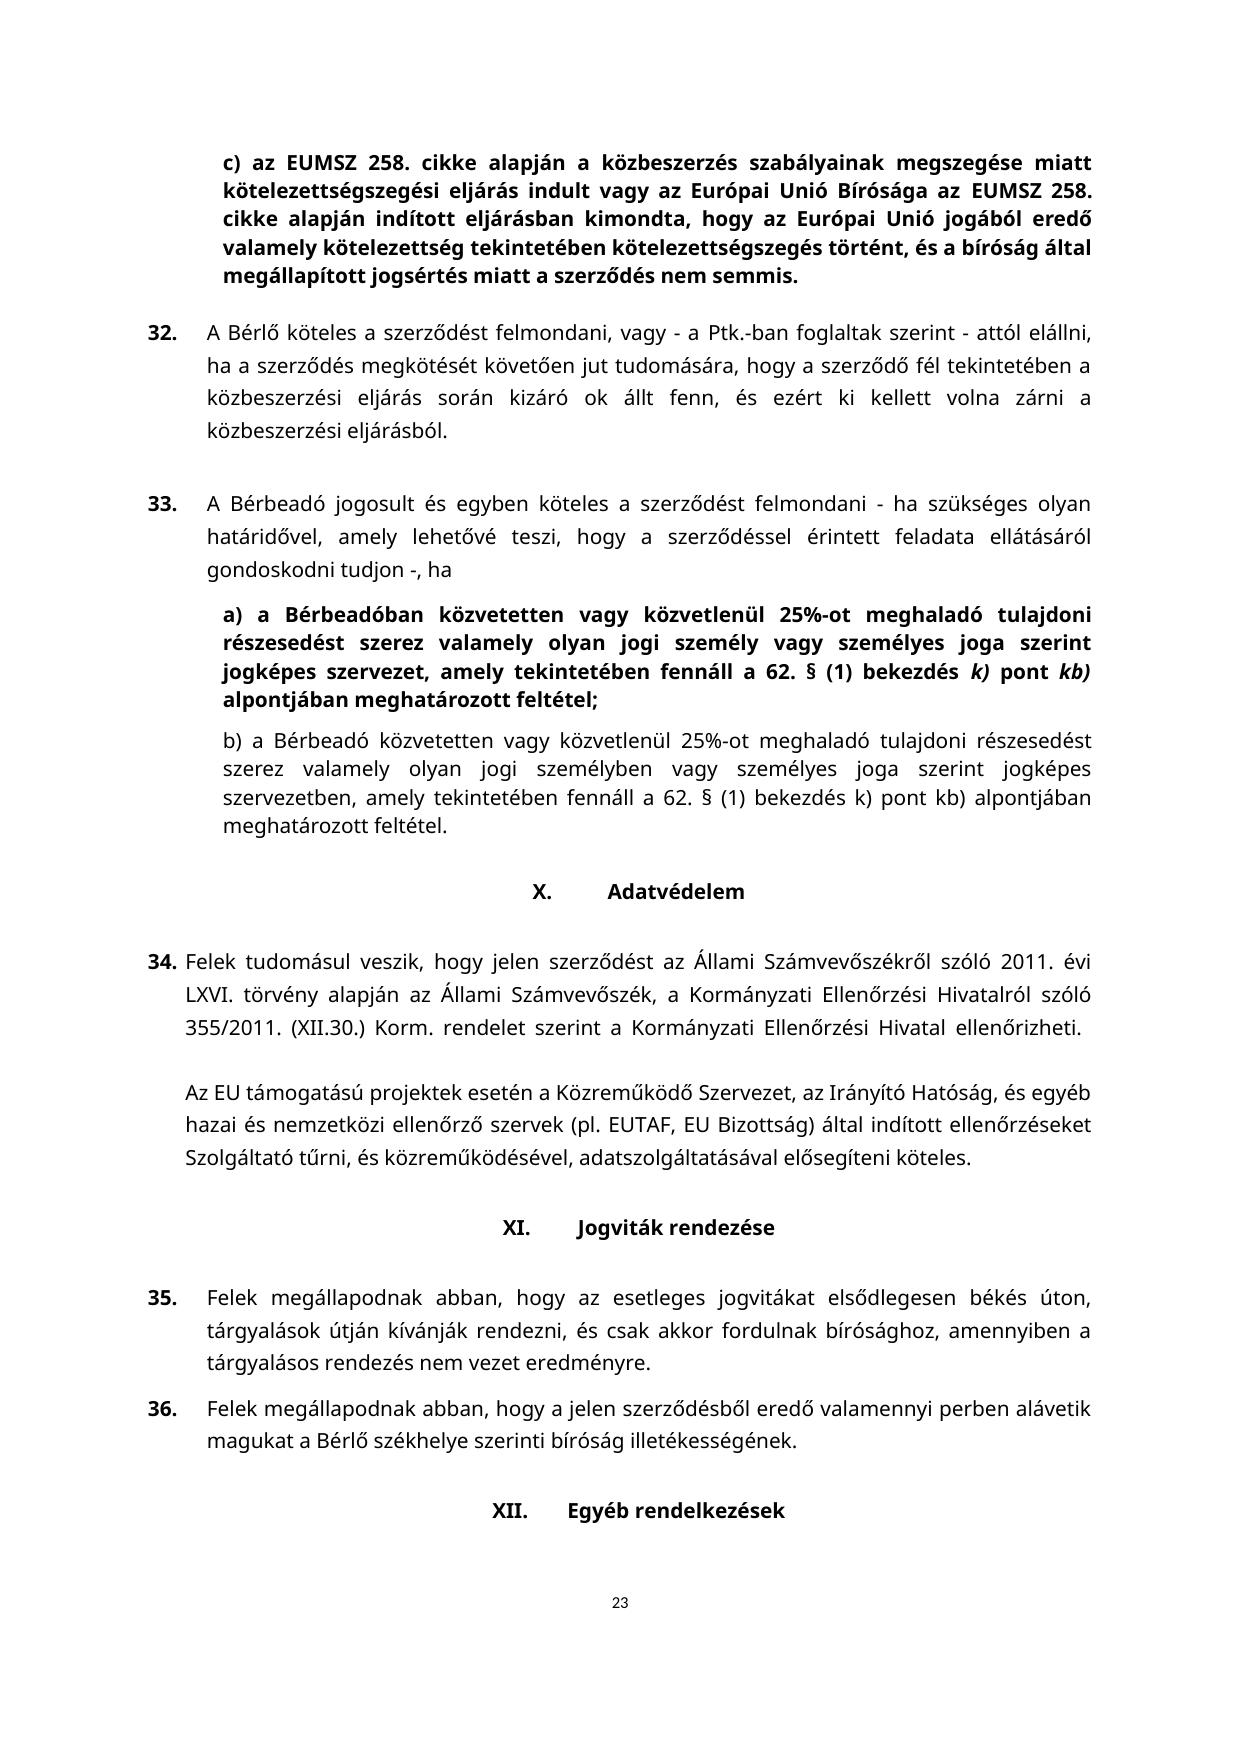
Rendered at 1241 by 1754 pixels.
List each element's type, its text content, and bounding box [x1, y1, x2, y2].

list A Bérbeadó jogosult és egyben köteles a szerződést felmondani - ha szükséges olyan határidővel, amely lehetővé teszi, hogy a szerződéssel érintett feladata ellátásáról gondoskodni tudjon -, ha [148, 489, 1093, 583]
text c) az EUMSZ 258. cikke alapján a közbeszerzés szabályainak megszegése miatt kötelezettségszegési eljárás indult vagy az Európai Unió Bírósága az EUMSZ 258. cikke alapján indított eljárásban kimondta, hogy az Európai Unió jogából eredő valamely kötelezettség tekintetében kötelezettségszegés történt, és a bíróság által megállapított jogsértés miatt a szerződés nem semmis. [223, 148, 1093, 290]
text a) a Bérbeadóban közvetetten vagy közvetlenül 25%-ot meghaladó tulajdoni részesedést szerez valamely olyan jogi személy vagy személyes joga szerint jogképes szervezet, amely tekintetében fennáll a 62. § (1) bekezdés k) pont kb) alpontjában meghatározott feltétel; [223, 600, 1093, 714]
list Felek tudomásul veszik, hogy jelen szerződést az Állami Számvevőszékről szóló 2011. évi LXVI. törvény alapján az Állami Számvevőszék, a Kormányzati Ellenőrzési Hivatalról szóló 355/2011. (XII.30.) Korm. rendelet szerint a Kormányzati Ellenőrzési Hivatal ellenőrizheti. Az EU támogatású projektek esetén a Közreműködő Szervezet, az Irányító Hatóság, és egyéb hazai és nemzetközi ellenőrző szervek (pl. EUTAF, EU Bizottság) által indított ellenőrzéseket Szolgáltató tűrni, és közreműködésével, adatszolgáltatásával elősegíteni köteles. [148, 947, 1093, 1172]
list b) a Bérbeadó közvetetten vagy közvetlenül 25%-ot meghaladó tulajdoni részesedést szerez valamely olyan jogi személyben vagy személyes joga szerint jogképes szervezetben, amely tekintetében fennáll a 62. § (1) bekezdés k) pont kb) alpontjában meghatározott feltétel. [223, 726, 1093, 840]
list Felek megállapodnak abban, hogy a jelen szerződésből eredő valamennyi perben alávetik magukat a Bérlő székhelye szerinti bíróság illetékességének. [148, 1394, 1093, 1455]
list Egyéb rendelkezések [185, 1496, 1093, 1525]
list A Bérlő köteles a szerződést felmondani, vagy - a Ptk.-ban foglaltak szerint - attól elállni, ha a szerződés megkötését követően jut tudomására, hogy a szerződő fél tekintetében a közbeszerzési eljárás során kizáró ok állt fenn, és ezért ki kellett volna zárni a közbeszerzési eljárásból. [148, 318, 1093, 444]
list Felek megállapodnak abban, hogy az esetleges jogvitákat elsődlegesen békés úton, tárgyalások útján kívánják rendezni, és csak akkor fordulnak bírósághoz, amennyiben a tárgyalásos rendezés nem vezet eredményre. [148, 1283, 1093, 1377]
list Adatvédelem [185, 877, 1093, 906]
list Jogviták rendezése [185, 1213, 1093, 1242]
